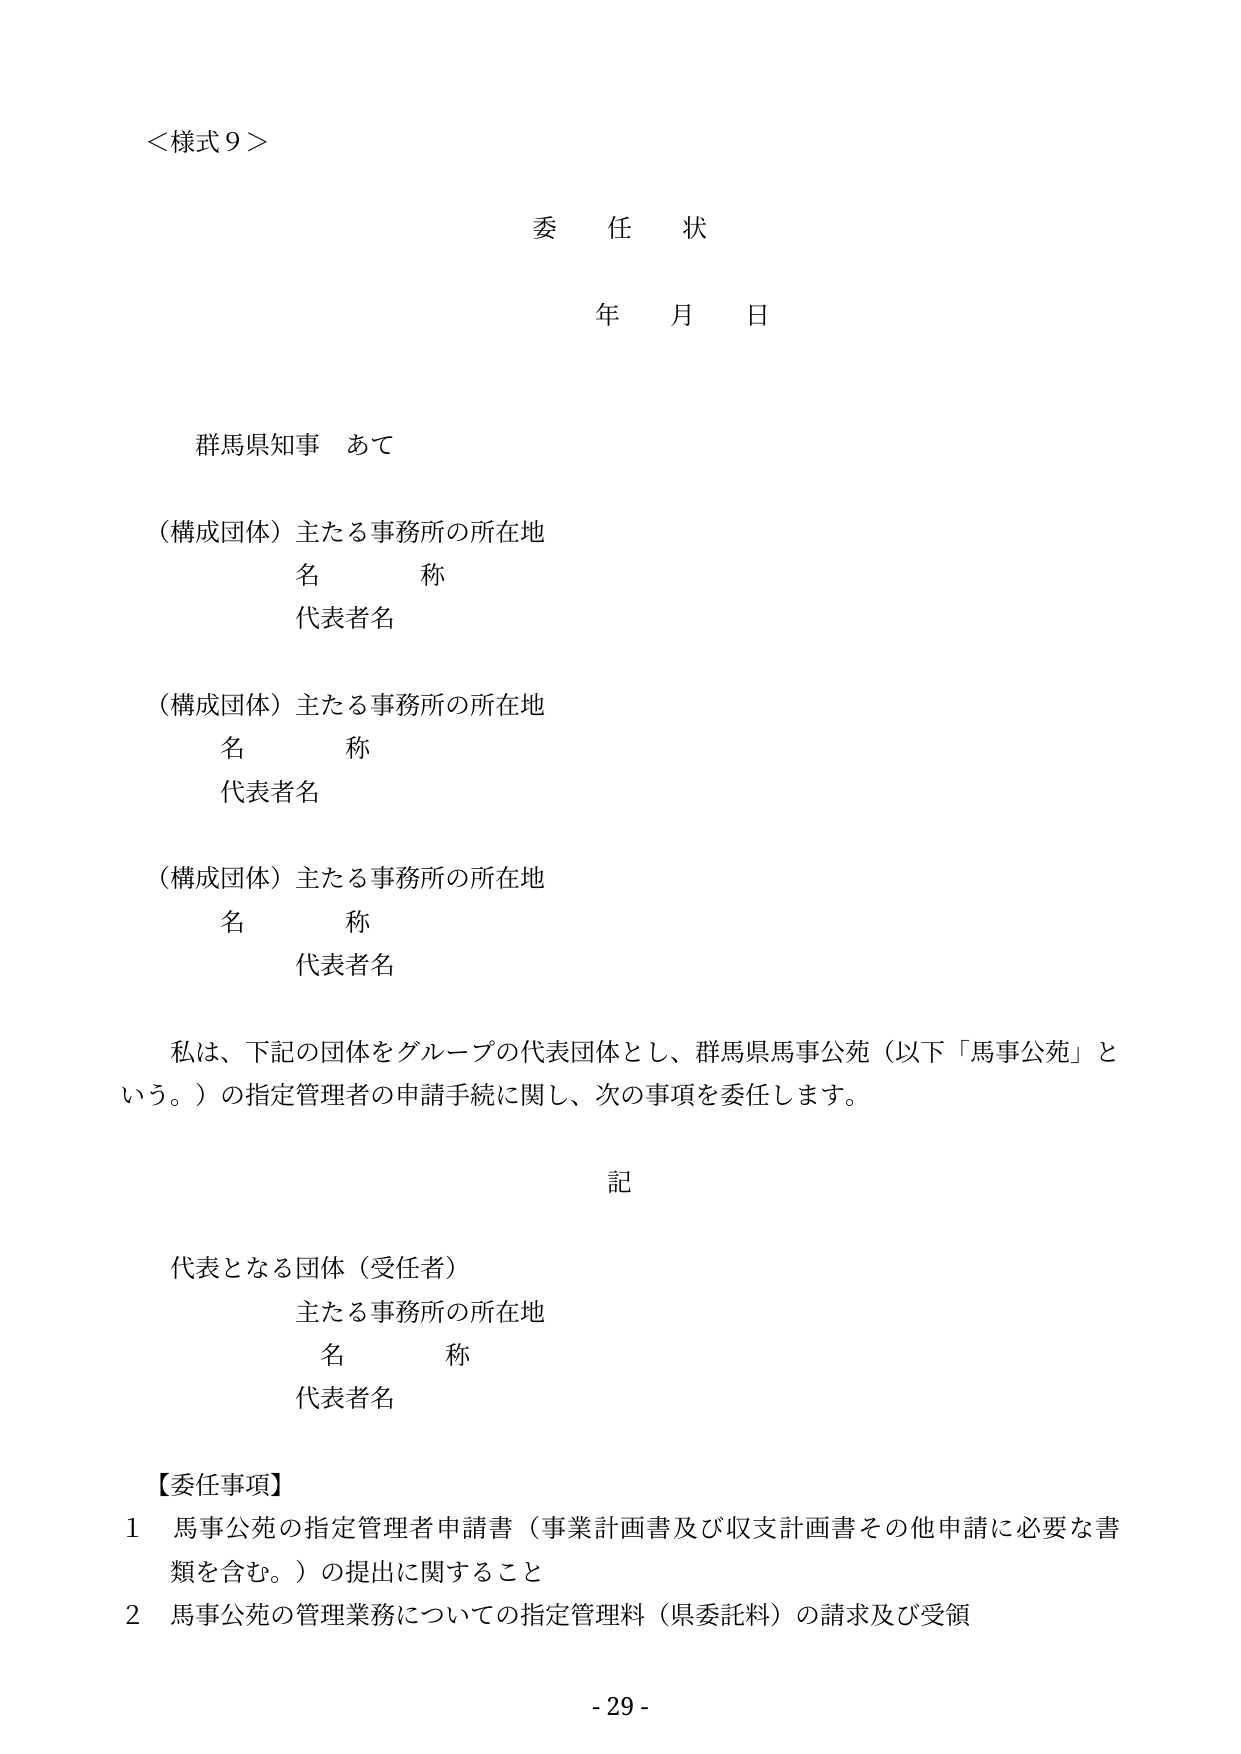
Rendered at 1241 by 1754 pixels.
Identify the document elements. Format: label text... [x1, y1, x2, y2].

text （構成団体）主たる事務所の所在地 [120, 509, 1120, 552]
text 記 [120, 1159, 1120, 1202]
text 代表者名 [120, 1375, 1120, 1419]
text 名 称 [120, 725, 1120, 769]
text ２ 馬事公苑の管理業務についての指定管理料（県委託料）の請求及び受領 [120, 1592, 1120, 1635]
text 群馬県知事 あて [145, 422, 1120, 465]
text 代表者名 [120, 769, 1120, 812]
text １ 馬事公苑の指定管理者申請書（事業計画書及び収支計画書その他申請に必要な書 類を含む。）の提出に関すること [120, 1505, 1120, 1592]
text 委 任 状 [120, 205, 1120, 249]
text 名 称 [120, 552, 1120, 595]
text 【委任事項】 [120, 1462, 1120, 1505]
text ＜様式９＞ [120, 119, 1120, 162]
text （構成団体）主たる事務所の所在地 [120, 682, 1120, 725]
text 主たる事務所の所在地 [120, 1289, 1120, 1332]
text 代表者名 [120, 942, 1120, 985]
text 代表者名 [120, 595, 1120, 639]
text 名 称 [120, 899, 1120, 942]
text （構成団体）主たる事務所の所在地 [120, 855, 1120, 899]
text 代表となる団体（受任者） [120, 1245, 1120, 1289]
text 名 称 [120, 1332, 1120, 1375]
text 私は、下記の団体をグループの代表団体とし、群馬県馬事公苑（以下「馬事公苑」という。）の指定管理者の申請手続に関し、次の事項を委任します。 [120, 1029, 1120, 1115]
text 年 月 日 [120, 292, 1120, 335]
